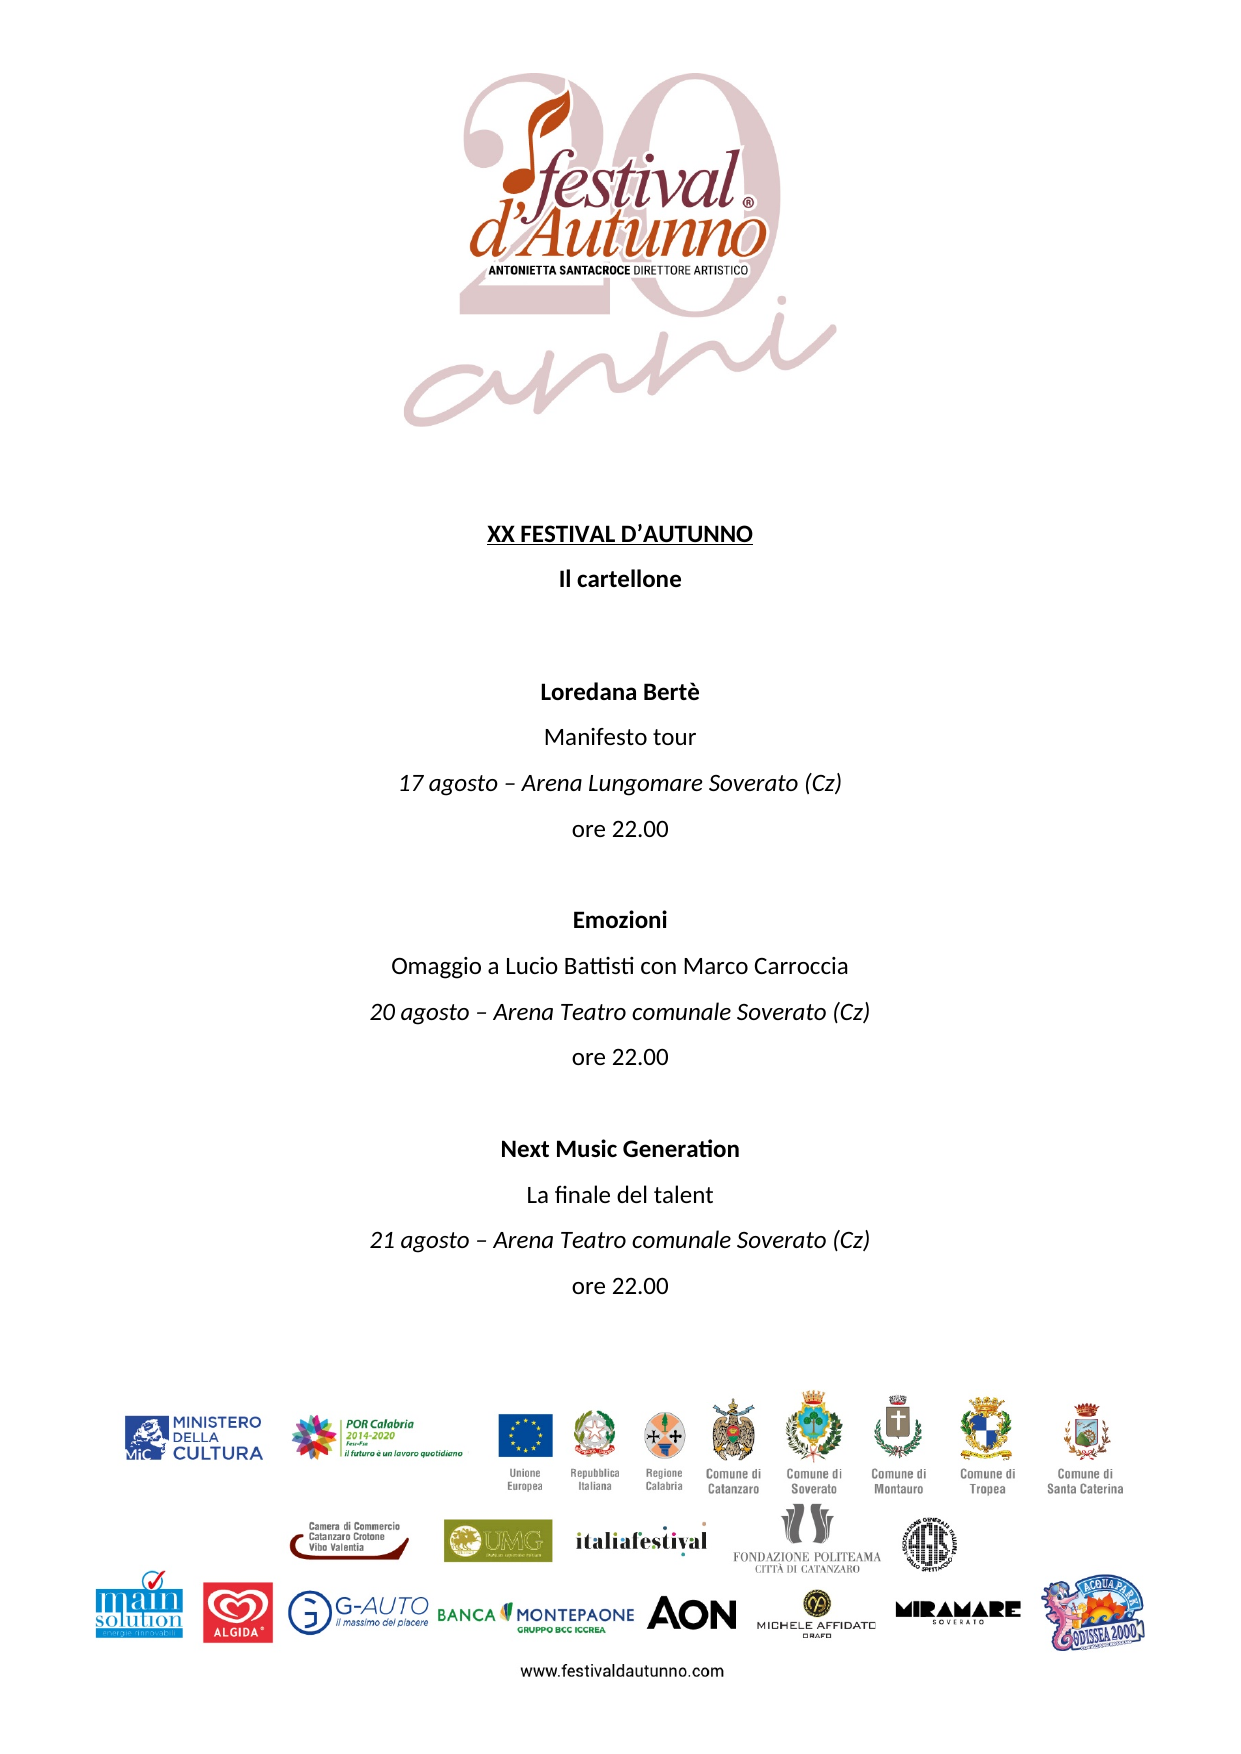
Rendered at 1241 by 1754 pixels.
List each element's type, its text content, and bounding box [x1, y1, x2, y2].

text Omaggio a Lucio Battisti con Marco Carroccia [75, 950, 1165, 981]
picture [95, 1389, 1145, 1681]
text Emozioni [75, 904, 1165, 935]
text Manifesto tour [75, 721, 1165, 752]
text ore 22.00 [75, 813, 1165, 843]
picture [403, 73, 837, 427]
text 20 agosto – Arena Teatro comunale Soverato (Cz) [75, 996, 1165, 1026]
text ore 22.00 [75, 1042, 1165, 1072]
text XX FESTIVAL D’AUTUNNO [75, 518, 1165, 548]
text ore 22.00 [75, 1270, 1165, 1301]
text Il cartellone [75, 563, 1165, 594]
text Loredana Bertè [75, 676, 1165, 706]
text La finale del talent [75, 1179, 1165, 1209]
text 17 agosto – Arena Lungomare Soverato (Cz) [75, 767, 1165, 798]
text 21 agosto – Arena Teatro comunale Soverato (Cz) [75, 1224, 1165, 1255]
text Next Music Generation [75, 1133, 1165, 1163]
